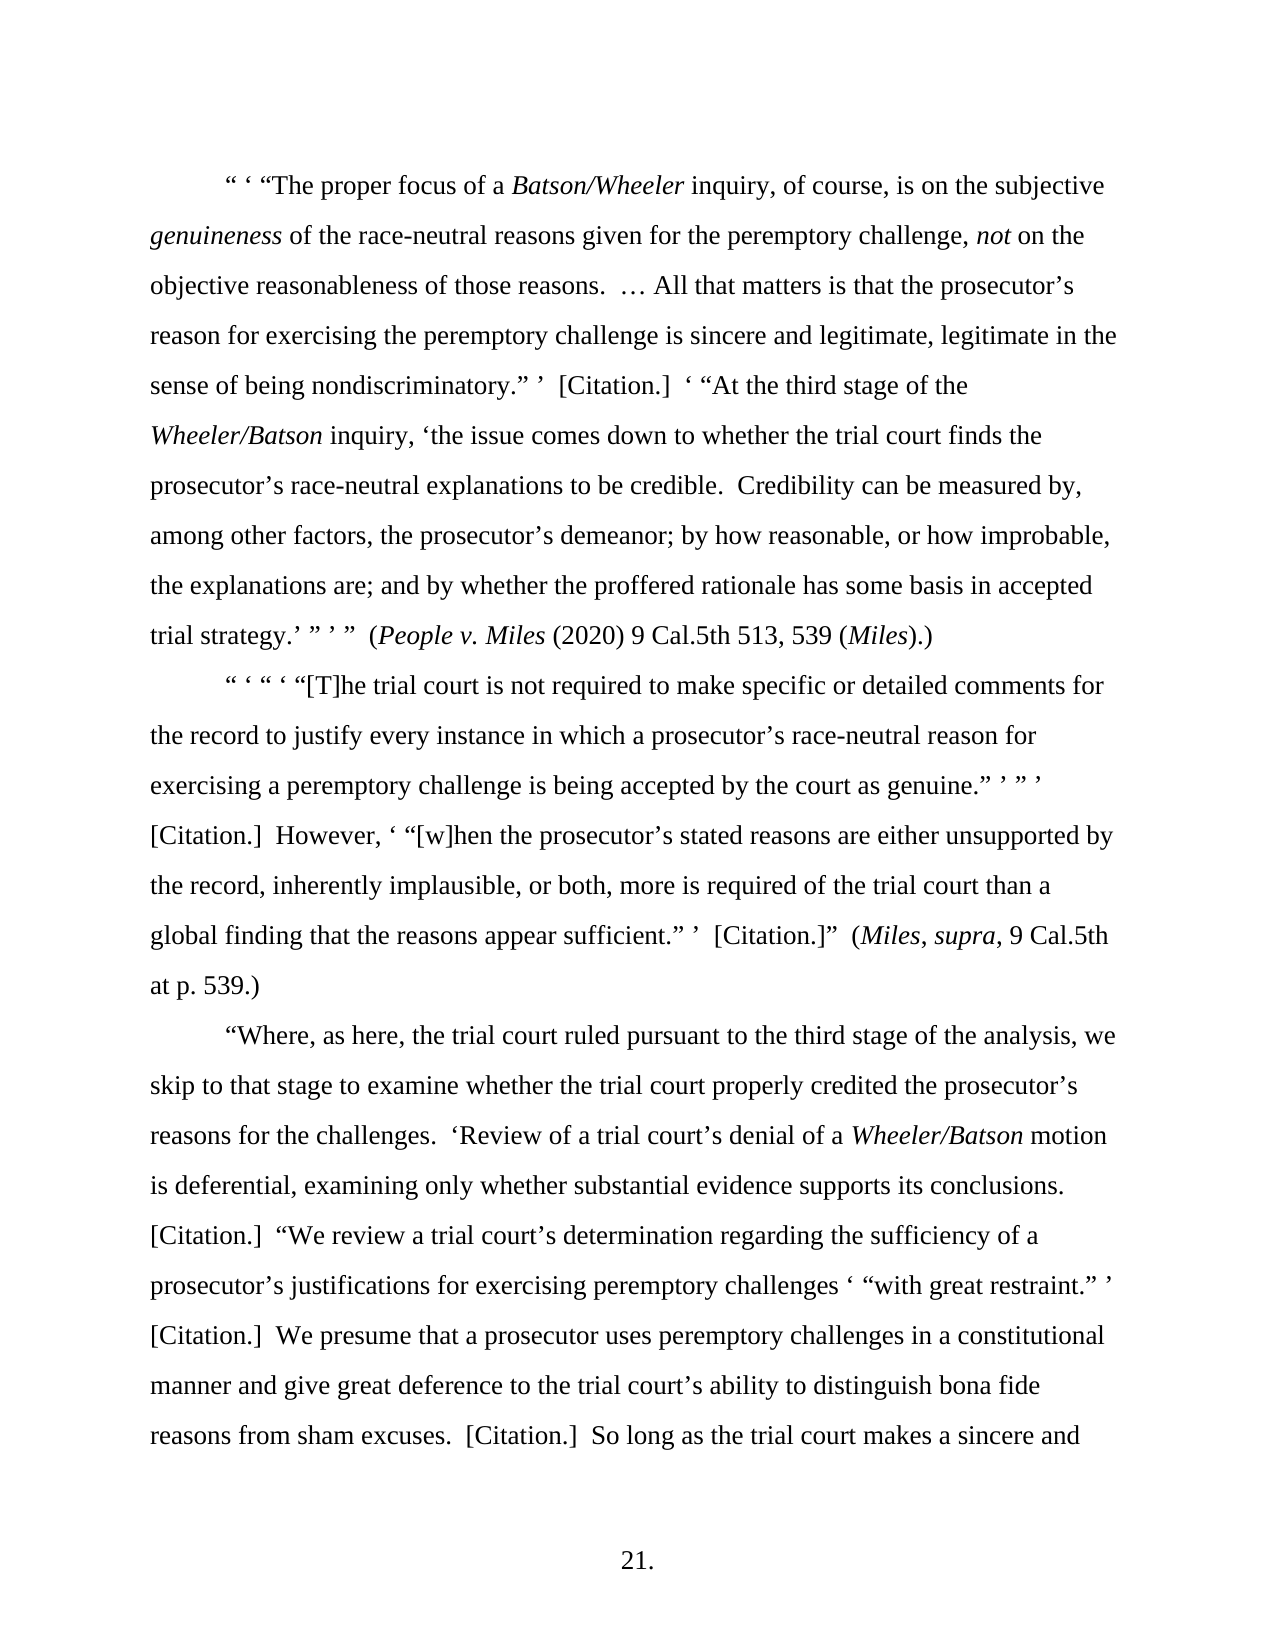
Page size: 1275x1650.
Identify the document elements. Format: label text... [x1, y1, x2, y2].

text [150, 1000, 1125, 1450]
text “ ‘ “ ‘ “[T]he trial court is not required to make specific or detailed comments for the record to justify every instance in which a prosecutor’s race-neutral reason for exercising a peremptory challenge is being accepted by the court as genuine.” ’ ” ’ [Citation.] However, ‘ “[w]hen the prosecutor’s stated reasons are either unsupported by the record, inherently implausible, or both, more is required of the trial court than a global finding that the reasons appear sufficient.” ’ [Citation.]” (Miles, supra, 9 Cal.5th at p. 539.) [150, 650, 1125, 1000]
text “ ‘ “The proper focus of a Batson/Wheeler inquiry, of course, is on the subjective genuineness of the race-neutral reasons given for the peremptory challenge, not on the objective reasonableness of those reasons. … All that matters is that the prosecutor’s reason for exercising the peremptory challenge is sincere and legitimate, legitimate in the sense of being nondiscriminatory.” ’ [Citation.] ‘ “At the third stage of the Wheeler/Batson inquiry, ‘the issue comes down to whether the trial court finds the prosecutor’s race-neutral explanations to be credible. Credibility can be measured by, among other factors, the prosecutor’s demeanor; by how reasonable, or how improbable, the explanations are; and by whether the proffered rationale has some basis in accepted trial strategy.’ ” ’ ” (People v. Miles (2020) 9 Cal.5th 513, 539 (Miles).) [150, 150, 1125, 650]
